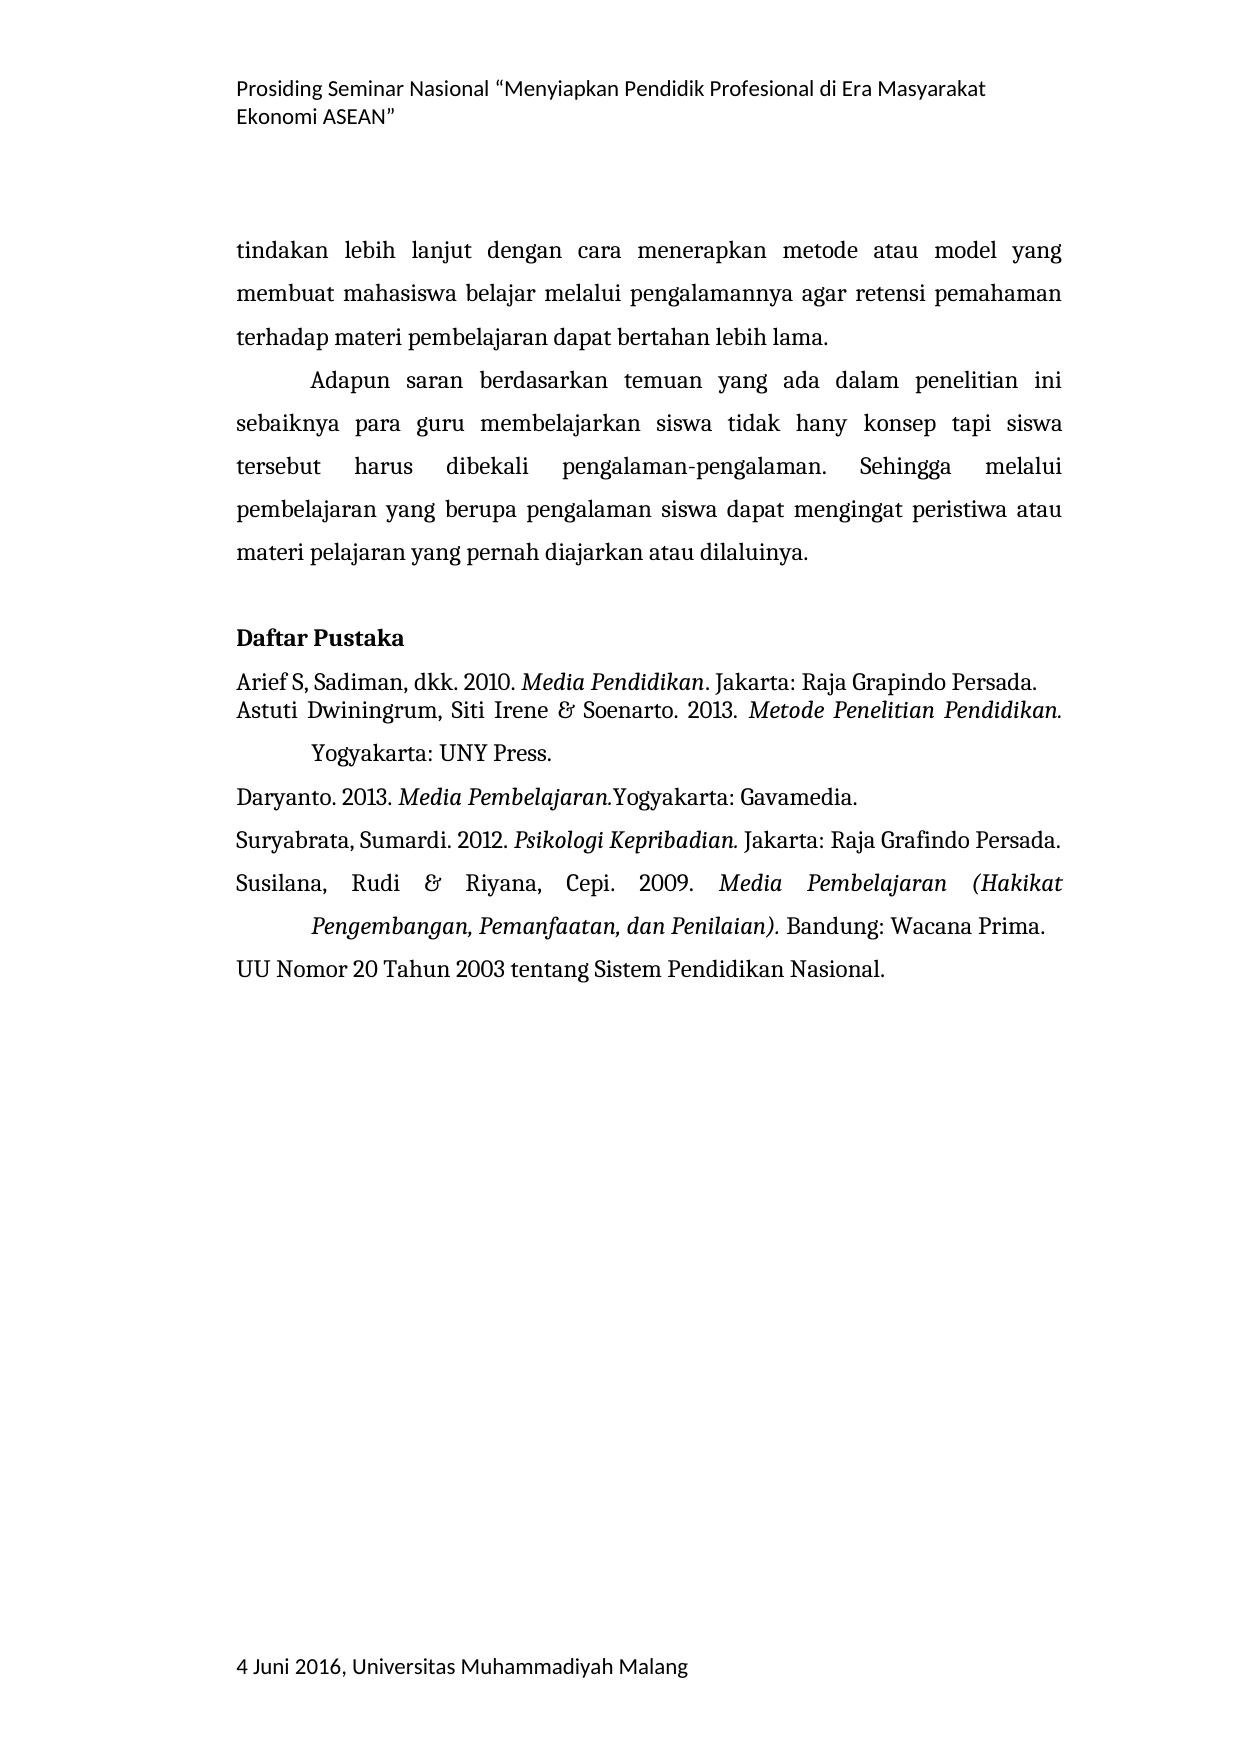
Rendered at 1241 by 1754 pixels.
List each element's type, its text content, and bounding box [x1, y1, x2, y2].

text Astuti Dwiningrum, Siti Irene & Soenarto. 2013. Metode Penelitian Pendidikan. Yogyakarta: UNY Press. [236, 696, 1063, 768]
text Susilana, Rudi & Riyana, Cepi. 2009. Media Pembelajaran (Hakikat Pengembangan, Pemanfaatan, dan Penilaian). Bandung: Wacana Prima. [236, 869, 1063, 941]
text Suryabrata, Sumardi. 2012. Psikologi Kepribadian. Jakarta: Raja Grafindo Persada. [236, 826, 1063, 854]
text UU Nomor 20 Tahun 2003 tentang Sistem Pendidikan Nasional. [236, 955, 1063, 984]
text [236, 236, 1063, 351]
text Daryanto. 2013. Media Pembelajaran.Yogyakarta: Gavamedia. [236, 782, 1063, 811]
text Arief S, Sadiman, dkk. 2010. Media Pendidikan. Jakarta: Raja Grapindo Persada. [236, 667, 1063, 696]
text Daftar Pustaka [236, 624, 1063, 653]
text Adapun saran berdasarkan temuan yang ada dalam penelitian ini sebaiknya para guru membelajarkan siswa tidak hany konsep tapi siswa tersebut harus dibekali pengalaman-pengalaman. Sehingga melalui pembelajaran yang berupa pengalaman siswa dapat mengingat peristiwa atau materi pelajaran yang pernah diajarkan atau dilaluinya. [236, 366, 1063, 567]
